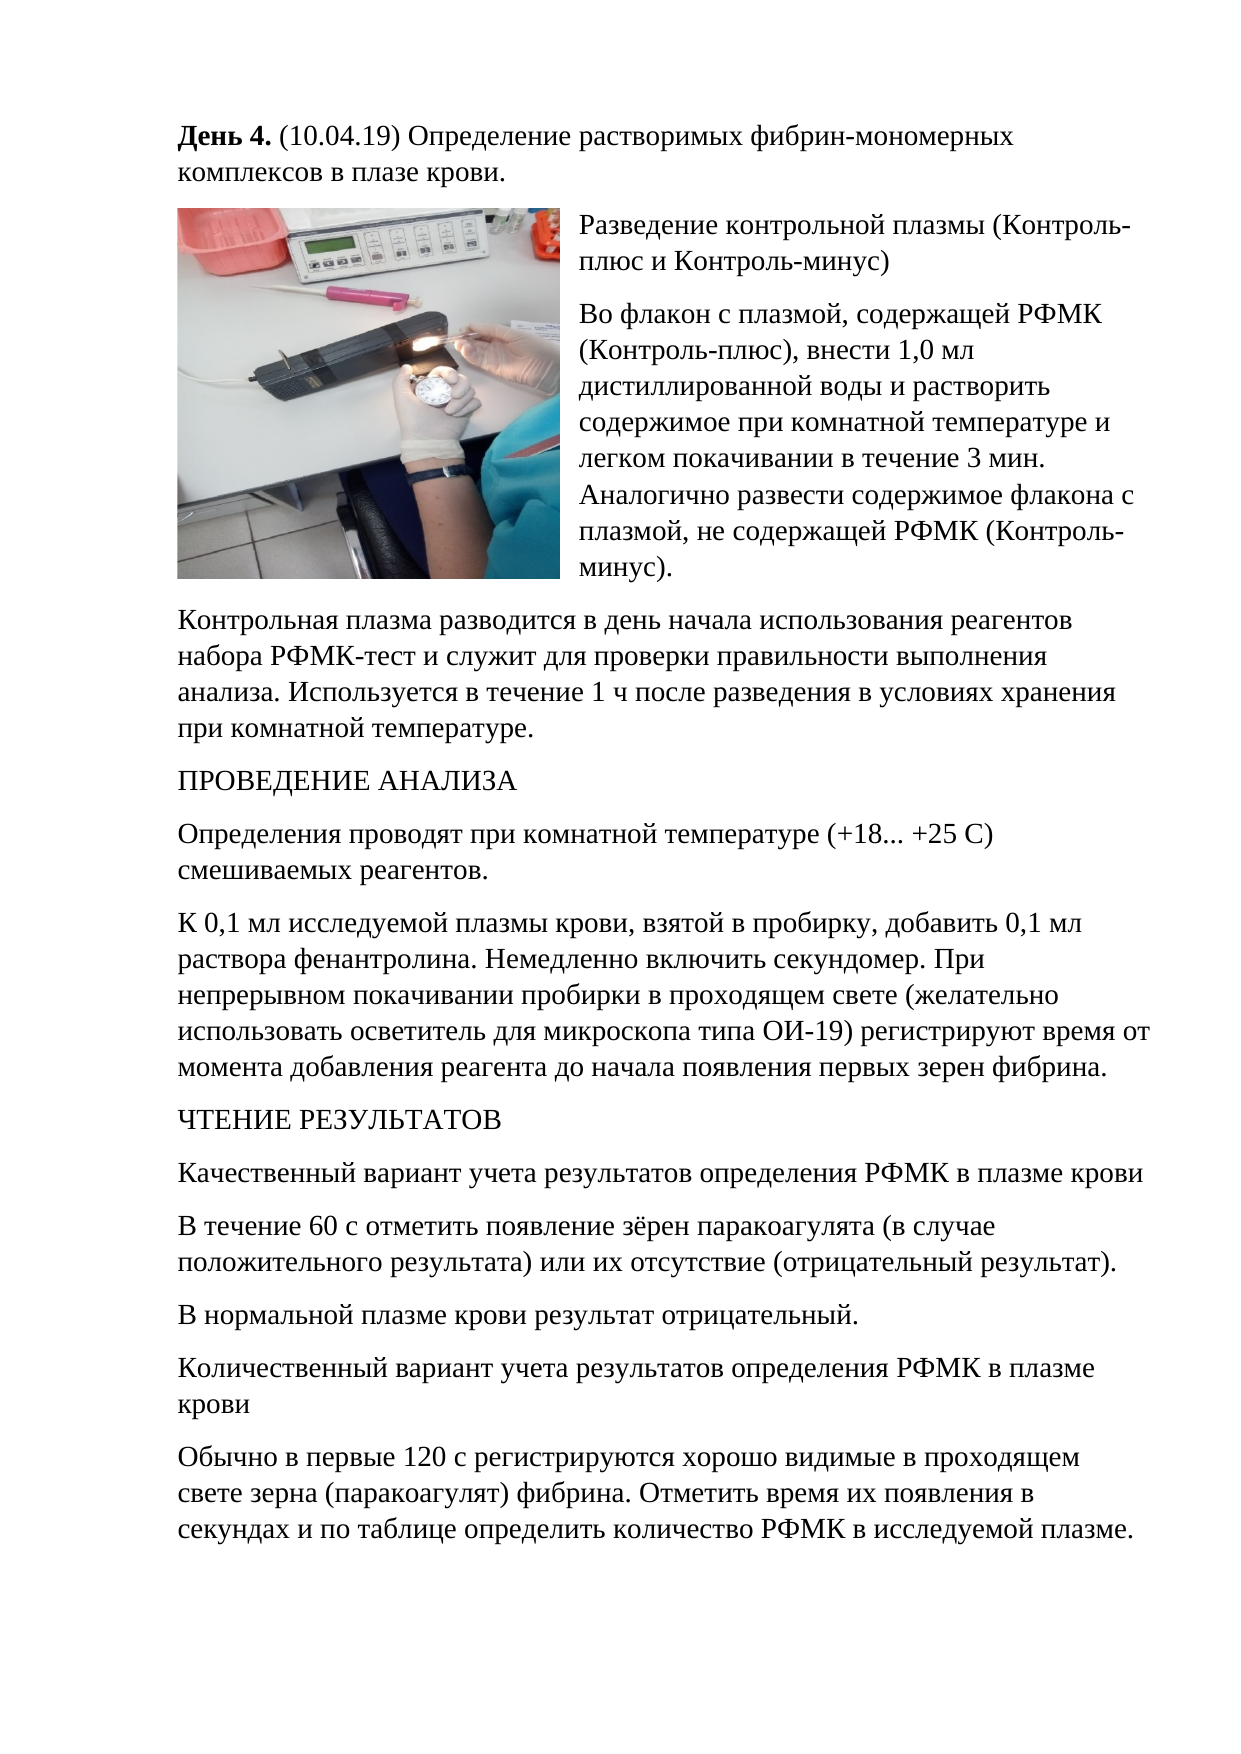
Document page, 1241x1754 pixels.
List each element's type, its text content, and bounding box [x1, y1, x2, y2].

text В течение 60 с отметить появление зёрен паракоагулята (в случае положительного результата) или их отсутствие (отрицательный результат). [177, 1208, 1152, 1278]
text В нормальной плазме крови результат отрицательный. [177, 1297, 1152, 1330]
text Во флакон с плазмой, содержащей РФМК (Контроль-плюс), внести 1,0 мл дистиллированной воды и растворить содержимое при комнатной температуре и легком покачивании в течение 3 мин. Аналогично развести содержимое флакона с плазмой, не содержащей РФМК (Контроль-минус). [177, 296, 1152, 583]
text ЧТЕНИЕ РЕЗУЛЬТАТОВ [177, 1102, 1152, 1136]
text День 4. (10.04.19) Определение растворимых фибрин-мономерных комплексов в плазе крови. [177, 118, 1152, 188]
picture [177, 208, 560, 579]
text Контрольная плазма разводится в день начала использования реагентов набора РФМК-тест и служит для проверки правильности выполнения анализа. Используется в течение 1 ч после разведения в условиях хранения при комнатной температуре. [177, 602, 1152, 744]
text Количественный вариант учета результатов определения РФМК в плазме крови [177, 1350, 1152, 1419]
text ПРОВЕДЕНИЕ АНАЛИЗА [177, 763, 1152, 797]
text Обычно в первые 120 с регистрируются хорошо видимые в проходящем свете зерна (паракоагулят) фибрина. Отметить время их появления в секундах и по таблице определить количество РФМК в исследуемой плазме. [177, 1439, 1152, 1544]
text Разведение контрольной плазмы (Контроль-плюс и Контроль-минус) [177, 207, 1152, 277]
text Определения проводят при комнатной температуре (+18... +25 С) смешиваемых реагентов. [177, 816, 1152, 886]
text К 0,1 мл исследуемой плазмы крови, взятой в пробирку, добавить 0,1 мл раствора фенантролина. Немедленно включить секундомер. При непрерывном покачивании пробирки в проходящем свете (желательно использовать осветитель для микроскопа типа ОИ-19) регистрируют время от момента добавления реагента до начала появления первых зерен фибрина. [177, 905, 1152, 1083]
text Качественный вариант учета результатов определения РФМК в плазме крови [177, 1155, 1152, 1189]
